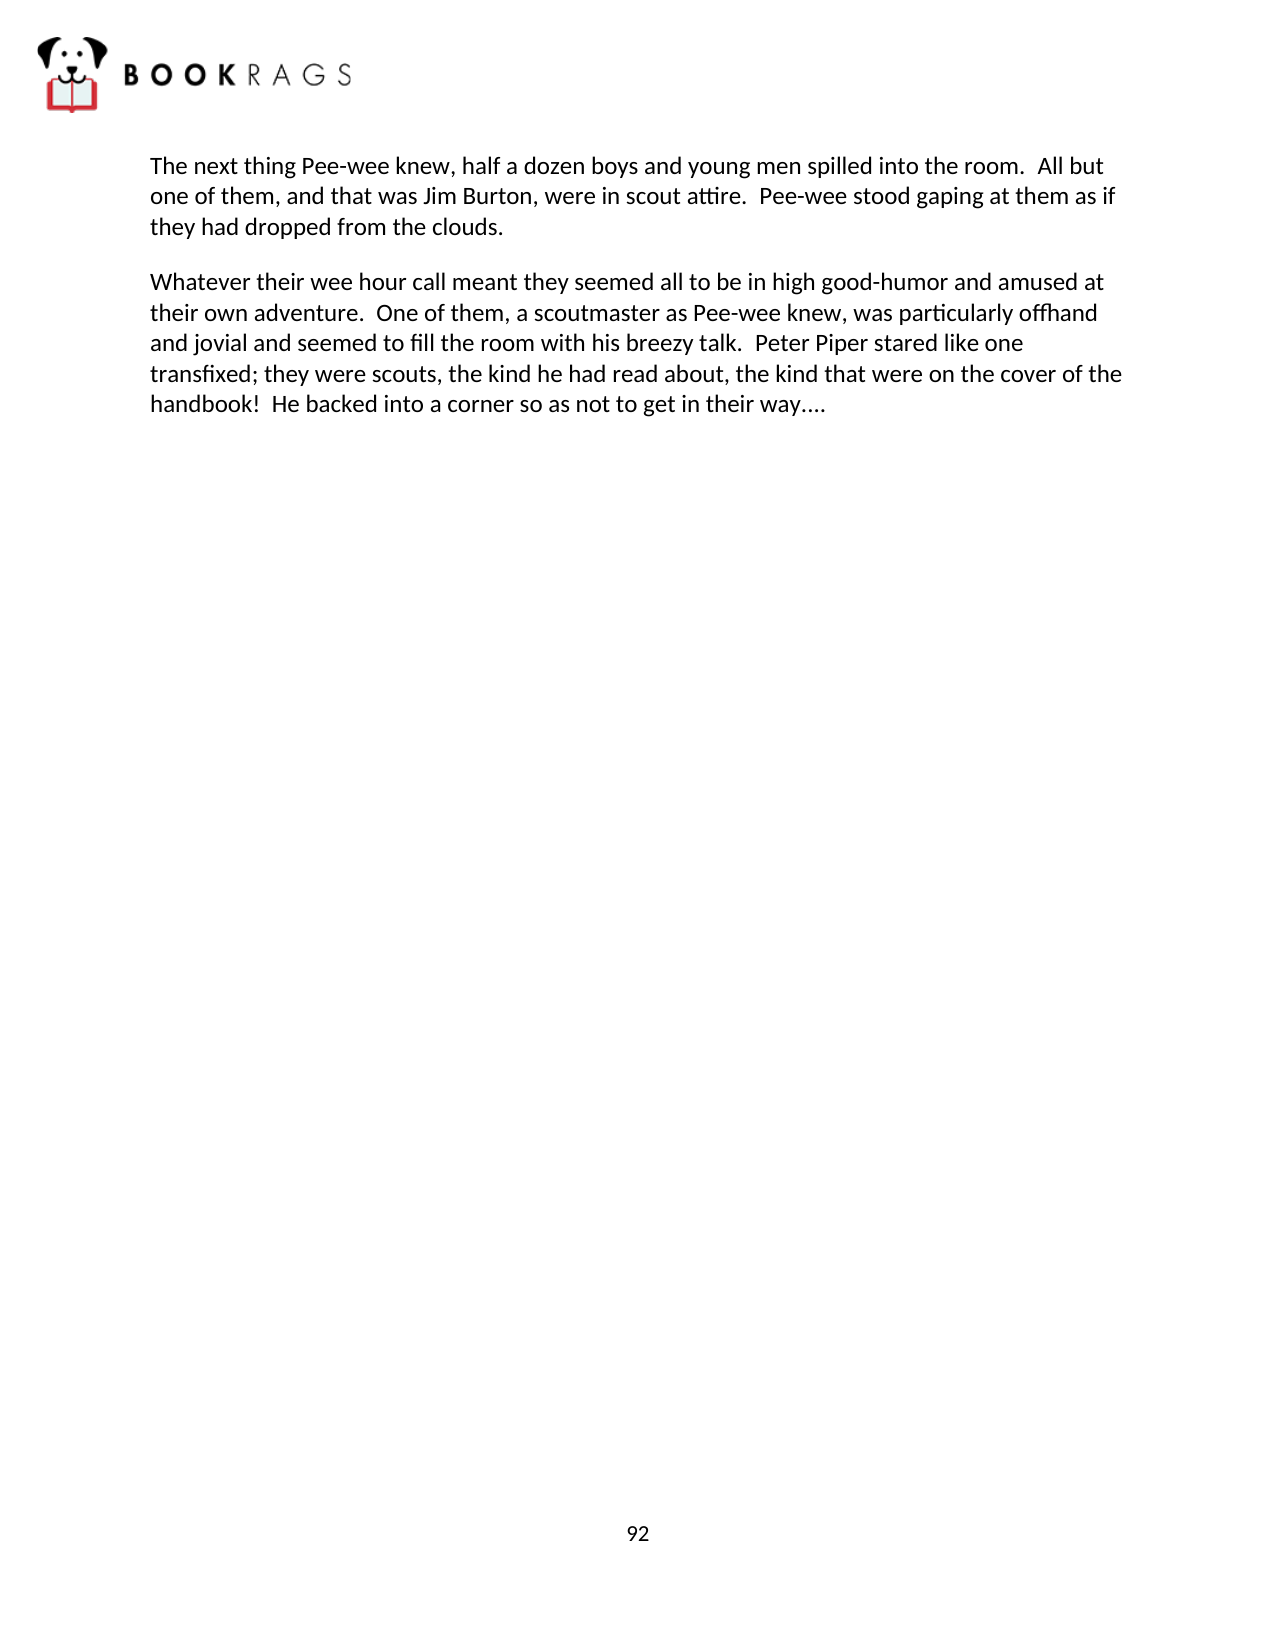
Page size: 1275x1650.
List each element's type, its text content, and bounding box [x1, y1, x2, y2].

text Whatever their wee hour call meant they seemed all to be in high good-humor and amused at their own adventure. One of them, a scoutmaster as Pee-wee knew, was particularly offhand and jovial and seemed to fill the room with his breezy talk. Peter Piper stared like one transfixed; they were scouts, the kind he had read about, the kind that were on the cover of the handbook! He backed into a corner so as not to get in their way.... [150, 267, 1125, 419]
text The next thing Pee-wee knew, half a dozen boys and young men spilled into the room. All but one of them, and that was Jim Burton, were in scout attire. Pee-wee stood gaping at them as if they had dropped from the clouds. [150, 150, 1125, 242]
picture [37, 37, 351, 113]
